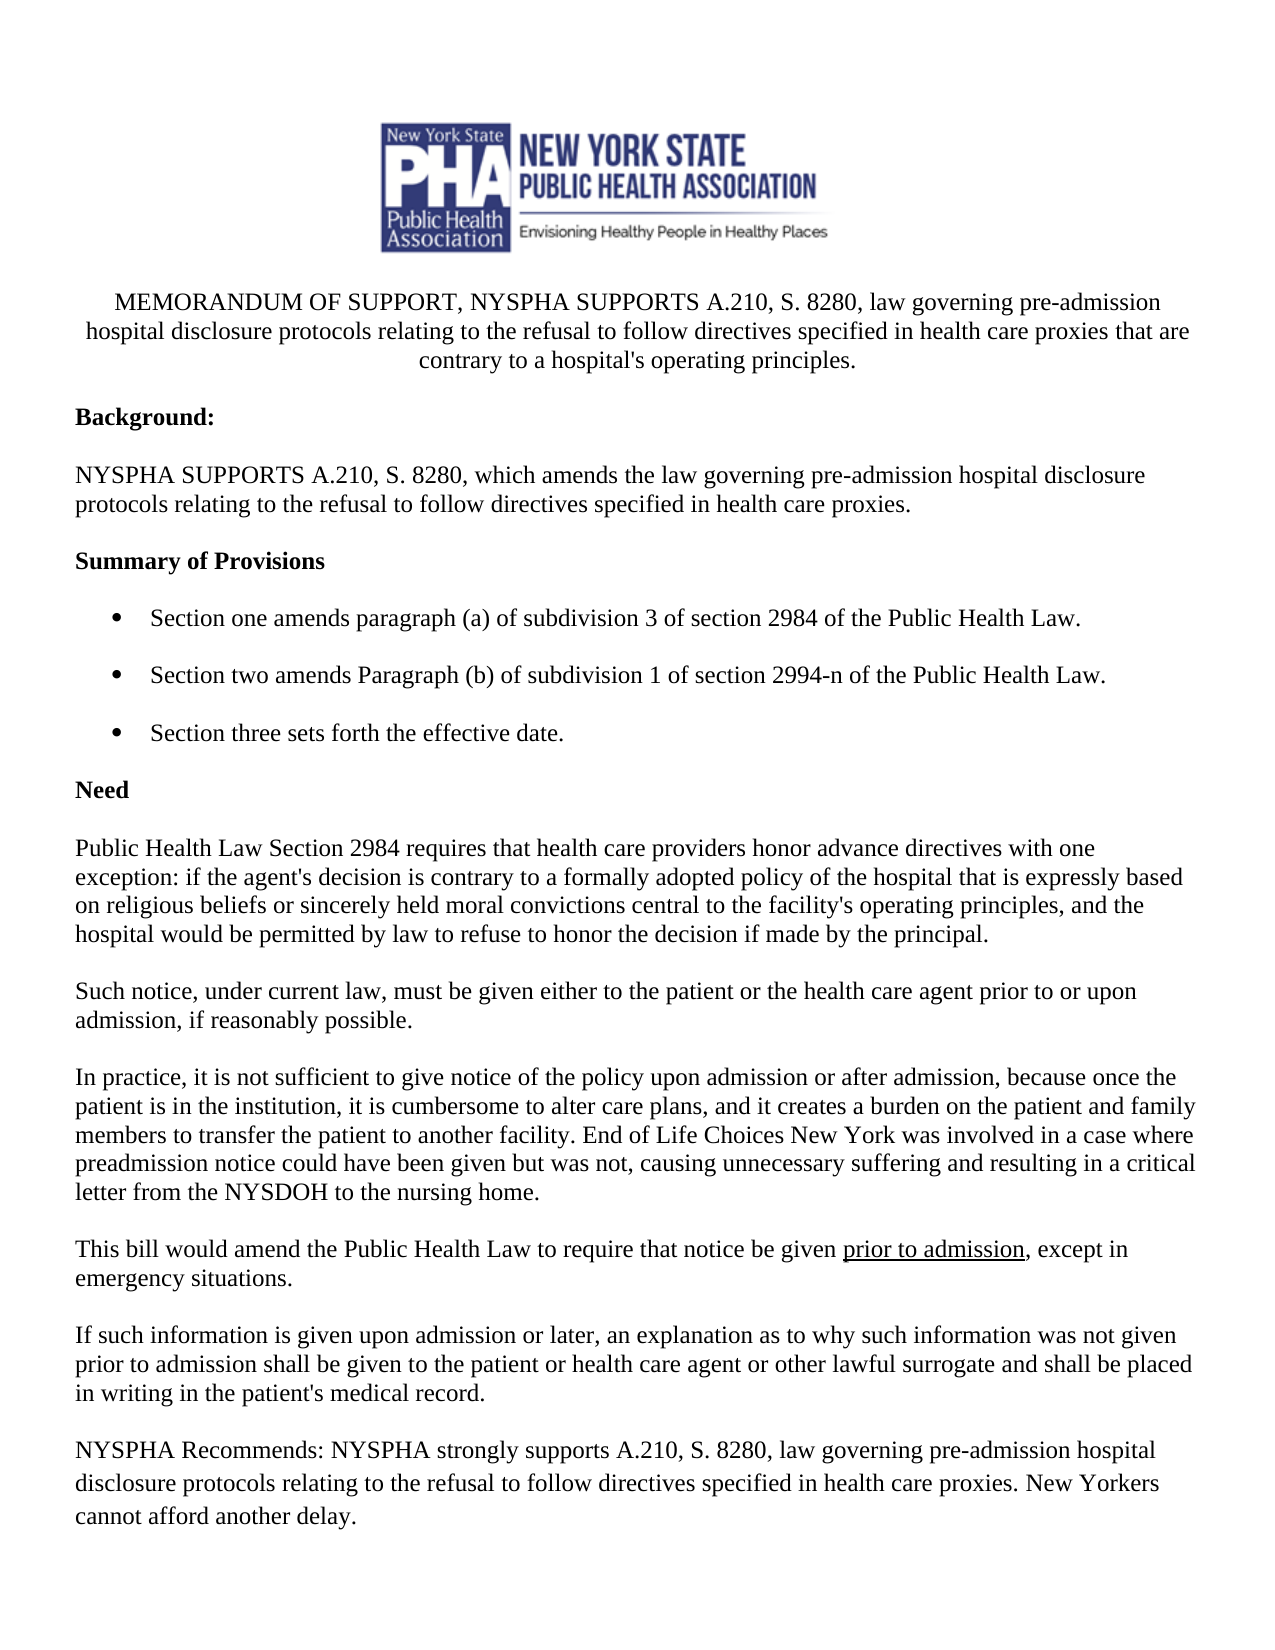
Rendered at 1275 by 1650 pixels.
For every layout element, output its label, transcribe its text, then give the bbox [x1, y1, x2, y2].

text Public Health Law Section 2984 requires that health care providers honor advance directives with one exception: if the agent's decision is contrary to a formally adopted policy of the hospital that is expressly based on religious beliefs or sincerely held moral convictions central to the facility's operating principles, and the hospital would be permitted by law to refuse to honor the decision if made by the principal. [75, 833, 1200, 948]
list Section three sets forth the effective date. [112, 718, 1200, 747]
list Section one amends paragraph (a) of subdivision 3 of section 2984 of the Public Health Law. [112, 603, 1200, 632]
text Need [75, 776, 1200, 804]
text In practice, it is not sufficient to give notice of the policy upon admission or after admission, because once the patient is in the institution, it is cumbersome to alter care plans, and it creates a burden on the patient and family members to transfer the patient to another facility. End of Life Choices New York was involved in a case where preadmission notice could have been given but was not, causing unnecessary suffering and resulting in a critical letter from the NYSDOH to the nursing home. [75, 1062, 1200, 1206]
text Such notice, under current law, must be given either to the patient or the health care agent prior to or upon admission, if reasonably possible. [75, 976, 1200, 1033]
text If such information is given upon admission or later, an explanation as to why such information was not given prior to admission shall be given to the patient or health care agent or other lawful surrogate and shall be placed in writing in the patient's medical record. [75, 1320, 1200, 1407]
picture [375, 117, 843, 259]
text NYSPHA Recommends: NYSPHA strongly supports A.210, S. 8280, law governing pre-admission hospital disclosure protocols relating to the refusal to follow directives specified in health care proxies. New Yorkers cannot afford another delay. [75, 1435, 1200, 1530]
text Summary of Provisions [75, 546, 1200, 575]
list Section two amends Paragraph (b) of subdivision 1 of section 2994-n of the Public Health Law. [112, 661, 1200, 689]
text This bill would amend the Public Health Law to require that notice be given prior to admission, except in emergency situations. [75, 1234, 1200, 1292]
text MEMORANDUM OF SUPPORT, NYSPHA SUPPORTS A.210, S. 8280, law governing pre-admission hospital disclosure protocols relating to the refusal to follow directives specified in health care proxies that are contrary to a hospital's operating principles. [75, 287, 1200, 374]
text NYSPHA SUPPORTS A.210, S. 8280, which amends the law governing pre-admission hospital disclosure protocols relating to the refusal to follow directives specified in health care proxies. [75, 460, 1200, 517]
text Background: [75, 402, 1200, 431]
